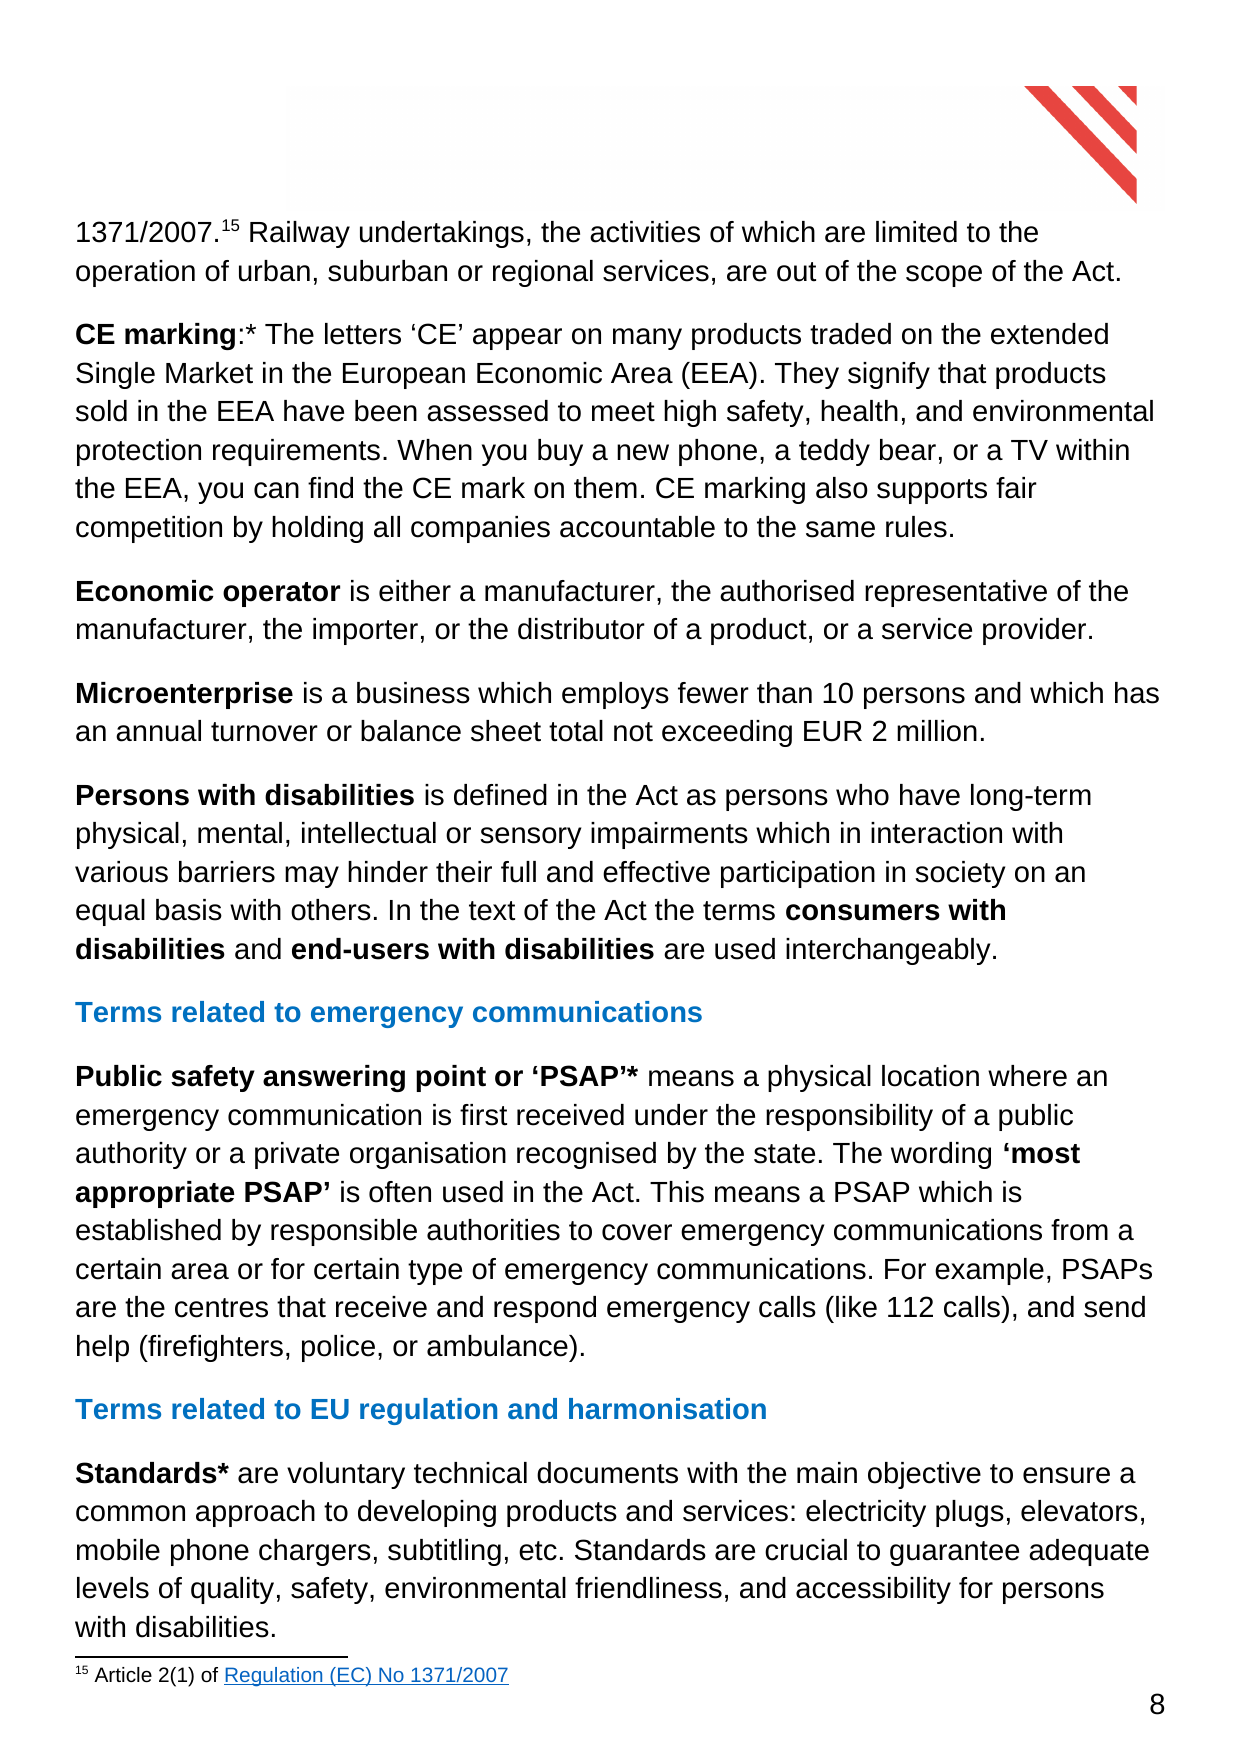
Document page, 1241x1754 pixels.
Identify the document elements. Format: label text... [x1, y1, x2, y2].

text Terms related to emergency communications [75, 996, 1165, 1029]
picture [286, 86, 1166, 211]
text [75, 107, 1165, 287]
text Terms related to EU regulation and harmonisation [75, 1392, 1165, 1426]
text Standards* are voluntary technical documents with the main objective to ensure a common approach to developing products and services: electricity plugs, elevators, mobile phone chargers, subtitling, etc. Standards are crucial to guarantee adequate levels of quality, safety, environmental friendliness, and accessibility for persons with disabilities. [75, 1456, 1165, 1644]
text CE marking:* The letters ‘CE’ appear on many products traded on the extended Single Market in the European Economic Area (EEA). They signify that products sold in the EEA have been assessed to meet high safety, health, and environmental protection requirements. When you buy a new phone, a teddy bear, or a TV within the EEA, you can find the CE mark on them. CE marking also supports fair competition by holding all companies accountable to the same rules. [75, 317, 1165, 544]
text Economic operator is either a manufacturer, the authorised representative of the manufacturer, the importer, or the distributor of a product, or a service provider. [75, 574, 1165, 646]
text Public safety answering point or ‘PSAP’* means a physical location where an emergency communication is first received under the responsibility of a public authority or a private organisation recognised by the state. The wording ‘most appropriate PSAP’ is often used in the Act. This means a PSAP which is established by responsible authorities to cover emergency communications from a certain area or for certain type of emergency communications. For example, PSAPs are the centres that receive and respond emergency calls (like 112 calls), and send help (firefighters, police, or ambulance). [75, 1059, 1165, 1362]
text Persons with disabilities is defined in the Act as persons who have long-term physical, mental, intellectual or sensory impairments which in interaction with various barriers may hinder their full and effective participation in society on an equal basis with others. In the text of the Act the terms consumers with disabilities and end-users with disabilities are used interchangeably. [75, 778, 1165, 966]
text Microenterprise is a business which employs fewer than 10 persons and which has an annual turnover or balance sheet total not exceeding EUR 2 million. [75, 676, 1165, 748]
